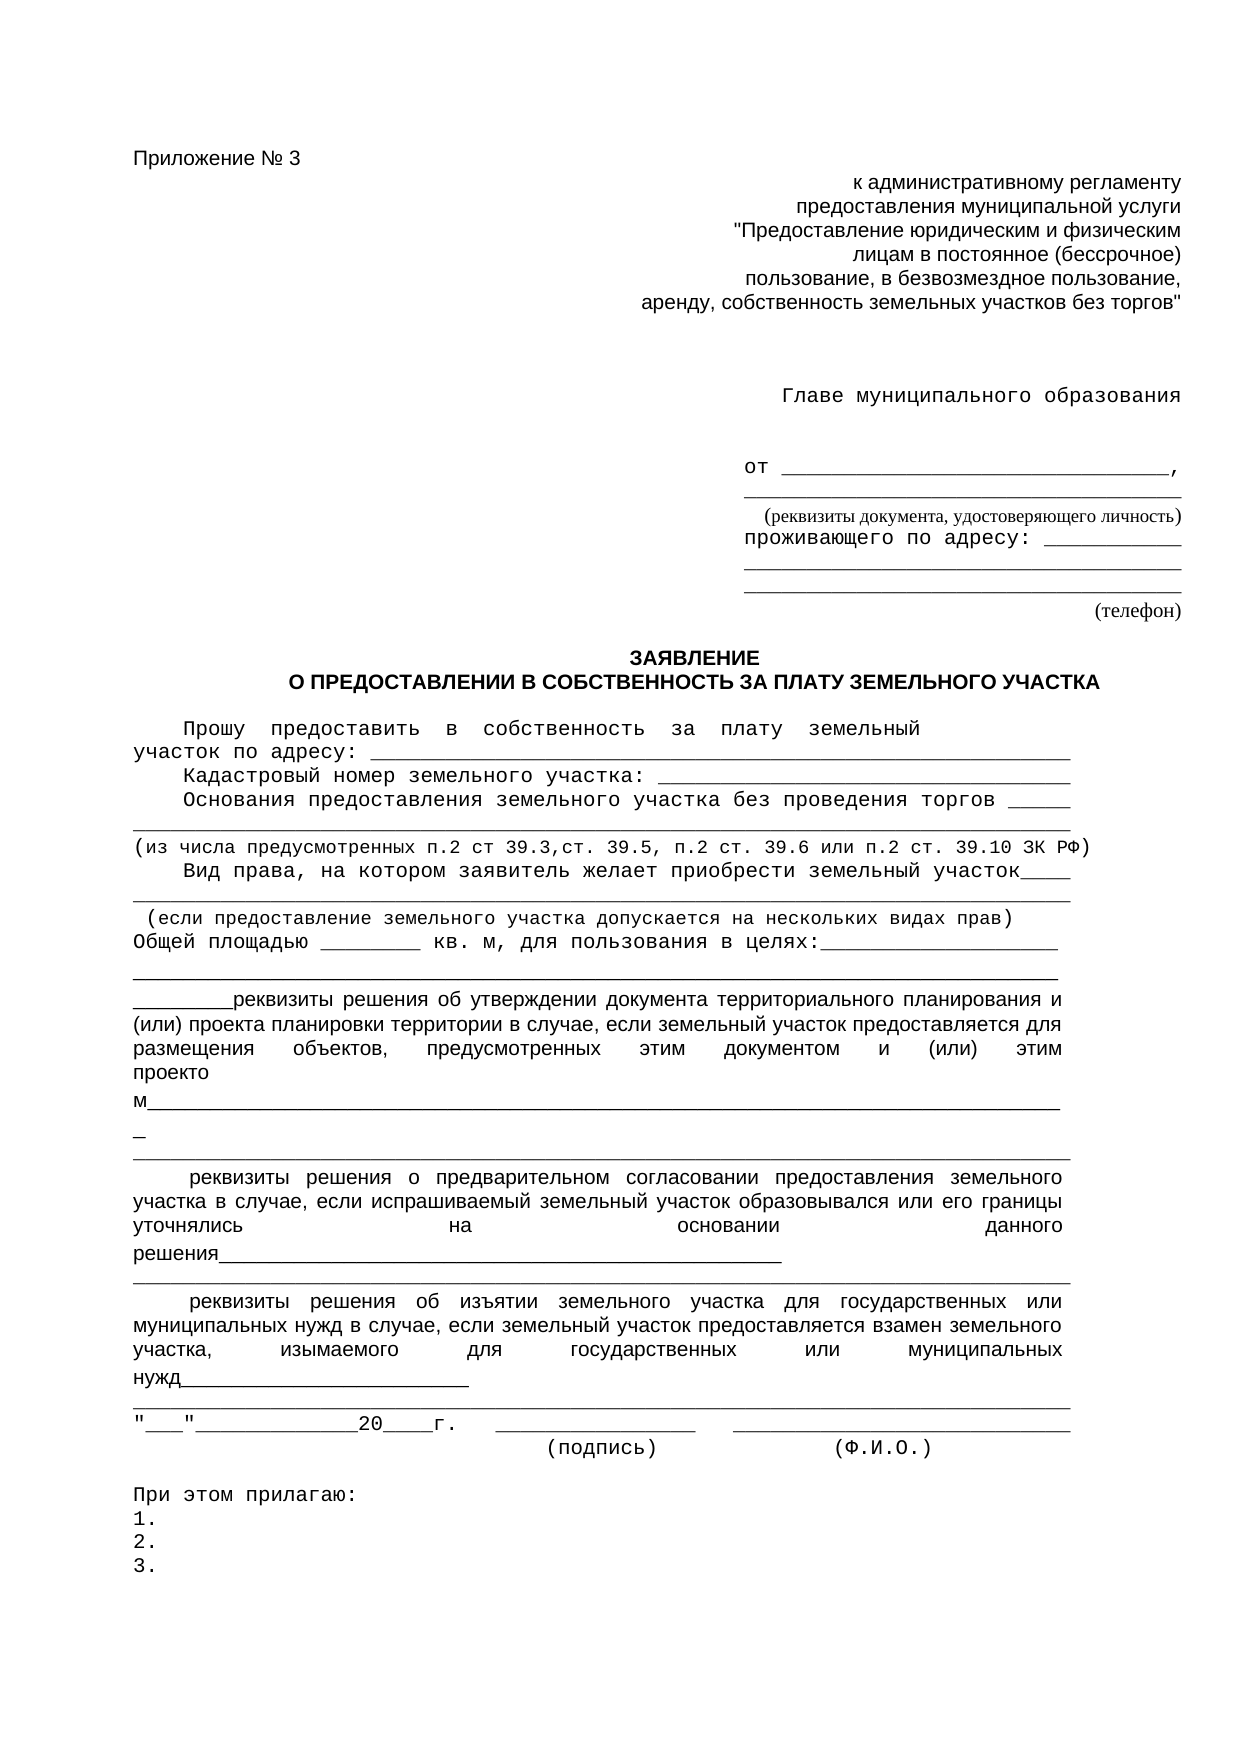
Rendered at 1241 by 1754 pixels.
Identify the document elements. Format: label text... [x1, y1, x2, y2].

text участок по адресу: ________________________________________________________ [133, 741, 1181, 765]
text Прошу предоставить в собственность за плату земельный [133, 718, 1181, 741]
text ___________________________________________________________________________ [133, 1141, 1181, 1165]
text пользование, в безвозмездное пользование, [133, 266, 1181, 289]
text предоставления муниципальной услуги [133, 194, 1181, 218]
text Вид права, на котором заявитель желает приобрести земельный участок____ [133, 860, 1181, 883]
text проживающего по адресу: ___________ [133, 527, 1181, 551]
text ___________________________________________________________________________ [133, 1265, 1181, 1289]
text аренду, собственность земельных участков без торгов" [133, 289, 1181, 313]
text (из числа предусмотренных п.2 ст 39.3,ст. 39.5, п.2 ст. 39.6 или п.2 ст. 39.10 ЗК РФ) [133, 836, 1181, 860]
text (реквизиты документа, удостоверяющего личность) [133, 503, 1181, 527]
text ___________________________________________________________________________ [133, 883, 1181, 907]
text При этом прилагаю: [133, 1484, 1181, 1508]
text к административному регламенту [133, 170, 1181, 194]
text лицам в постоянное (бессрочное) [133, 242, 1181, 266]
text __________________________________________________________________________________реквизиты решения об утверждении документа территориального планирования и (или) проекта планировки территории в случае, если земельный участок предоставляется для размещения объектов, предусмотренных этим документом и (или) этим проектом__________________________________________________________________________ [133, 954, 1063, 1141]
text ___________________________________ [133, 574, 1181, 598]
text Общей площадью ________ кв. м, для пользования в целях:___________________ [133, 931, 1181, 954]
text Приложение № 3 [133, 146, 1181, 170]
text ЗАЯВЛЕНИЕ [133, 646, 1181, 670]
text "___"_____________20____г. ________________ ___________________________ [133, 1413, 1181, 1437]
text О ПРЕДОСТАВЛЕНИИ В СОБСТВЕННОСТЬ ЗА ПЛАТУ ЗЕМЕЛЬНОГО УЧАСТКА [133, 670, 1181, 694]
text ___________________________________ [133, 551, 1181, 574]
text ___________________________________________________________________________ [133, 1390, 1181, 1413]
text ___________________________________ [133, 479, 1181, 503]
text Кадастровый номер земельного участка: _________________________________ [133, 765, 1181, 789]
text Основания предоставления земельного участка без проведения торгов _____ [133, 789, 1181, 812]
text (если предоставление земельного участка допускается на нескольких видах прав) [133, 907, 1181, 931]
text 2. [133, 1532, 1181, 1555]
text реквизиты решения о предварительном согласовании предоставления земельного участка в случае, если испрашиваемый земельный участок образовывался или его границы уточнялись на основании данного решения_____________________________________________ [133, 1165, 1063, 1265]
text (подпись) (Ф.И.О.) [133, 1437, 1181, 1461]
text 3. [133, 1555, 1181, 1579]
text реквизиты решения об изъятии земельного участка для государственных или муниципальных нужд в случае, если земельный участок предоставляется взамен земельного участка, изымаемого для государственных или муниципальных нужд_______________________ [133, 1289, 1063, 1390]
text от _______________________________, [133, 456, 1181, 479]
text (телефон) [133, 598, 1181, 622]
text 1. [133, 1508, 1181, 1532]
text Главе муниципального образования [133, 385, 1181, 408]
text ___________________________________________________________________________ [133, 812, 1181, 836]
text "Предоставление юридическим и физическим [133, 218, 1181, 242]
